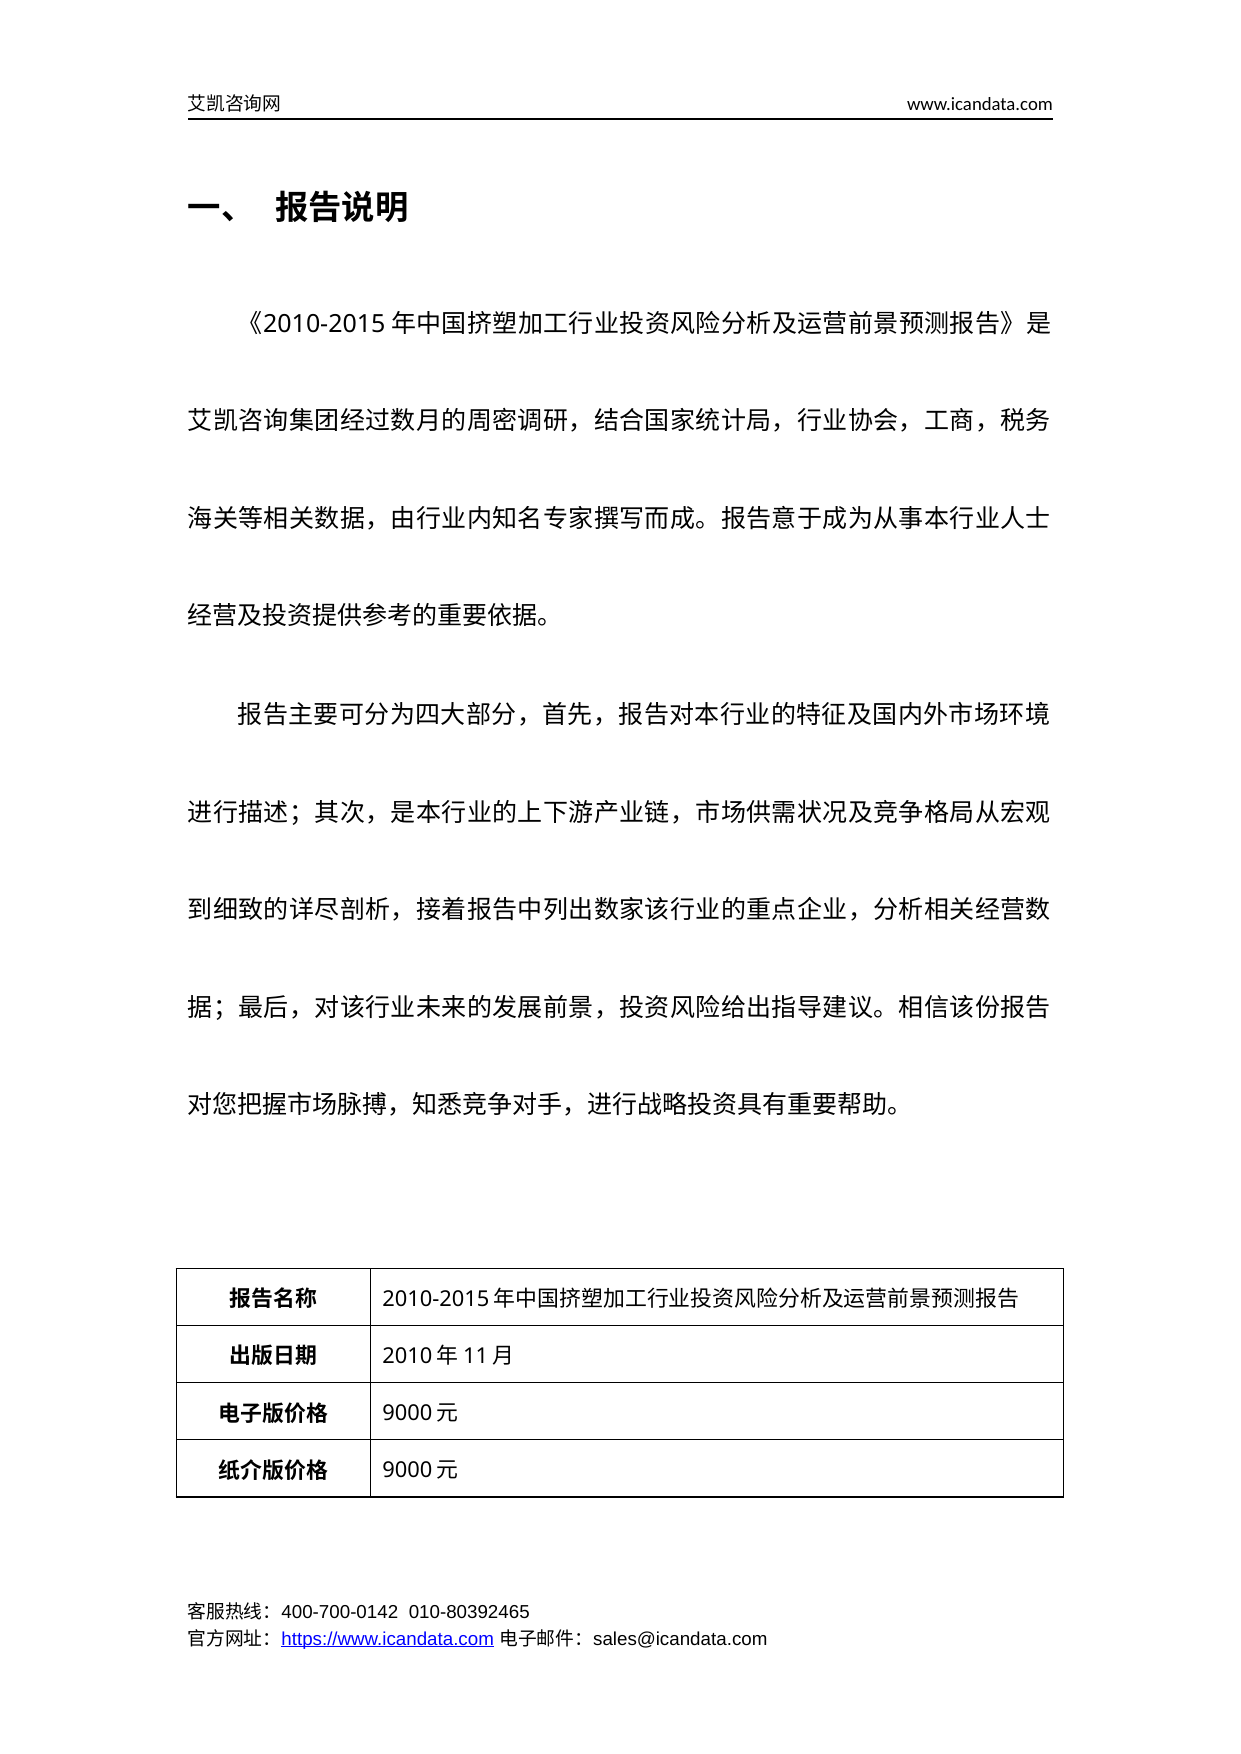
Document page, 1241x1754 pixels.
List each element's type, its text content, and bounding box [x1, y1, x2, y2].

table_cell 电子版价格 [177, 1383, 370, 1439]
table_cell 纸介版价格 [177, 1440, 370, 1496]
text 报告主要可分为四大部分，首先，报告对本行业的特征及国内外市场环境进行描述；其次，是本行业的上下游产业链，市场供需状况及竞争格局从宏观到细致的详尽剖析，接着报告中列出数家该行业的重点企业，分析相关经营数据；最后，对该行业未来的发展前景，投资风险给出指导建议。相信该份报告对您把握市场脉搏，知悉竞争对手，进行战略投资具有重要帮助。 [187, 681, 1053, 1136]
table_header 报告名称 [177, 1269, 370, 1325]
subtitle 报告说明 [187, 172, 1053, 237]
table_cell 出版日期 [177, 1326, 370, 1382]
table_header 2010-2015年中国挤塑加工行业投资风险分析及运营前景预测报告 [371, 1269, 1063, 1325]
text 《2010-2015年中国挤塑加工行业投资风险分析及运营前景预测报告》是艾凯咨询集团经过数月的周密调研，结合国家统计局，行业协会，工商，税务海关等相关数据，由行业内知名专家撰写而成。报告意于成为从事本行业人士经营及投资提供参考的重要依据。 [187, 289, 1053, 646]
table_cell 9000元 [371, 1440, 1063, 1496]
table_cell 2010年11月 [371, 1326, 1063, 1382]
table_cell 9000元 [371, 1383, 1063, 1439]
